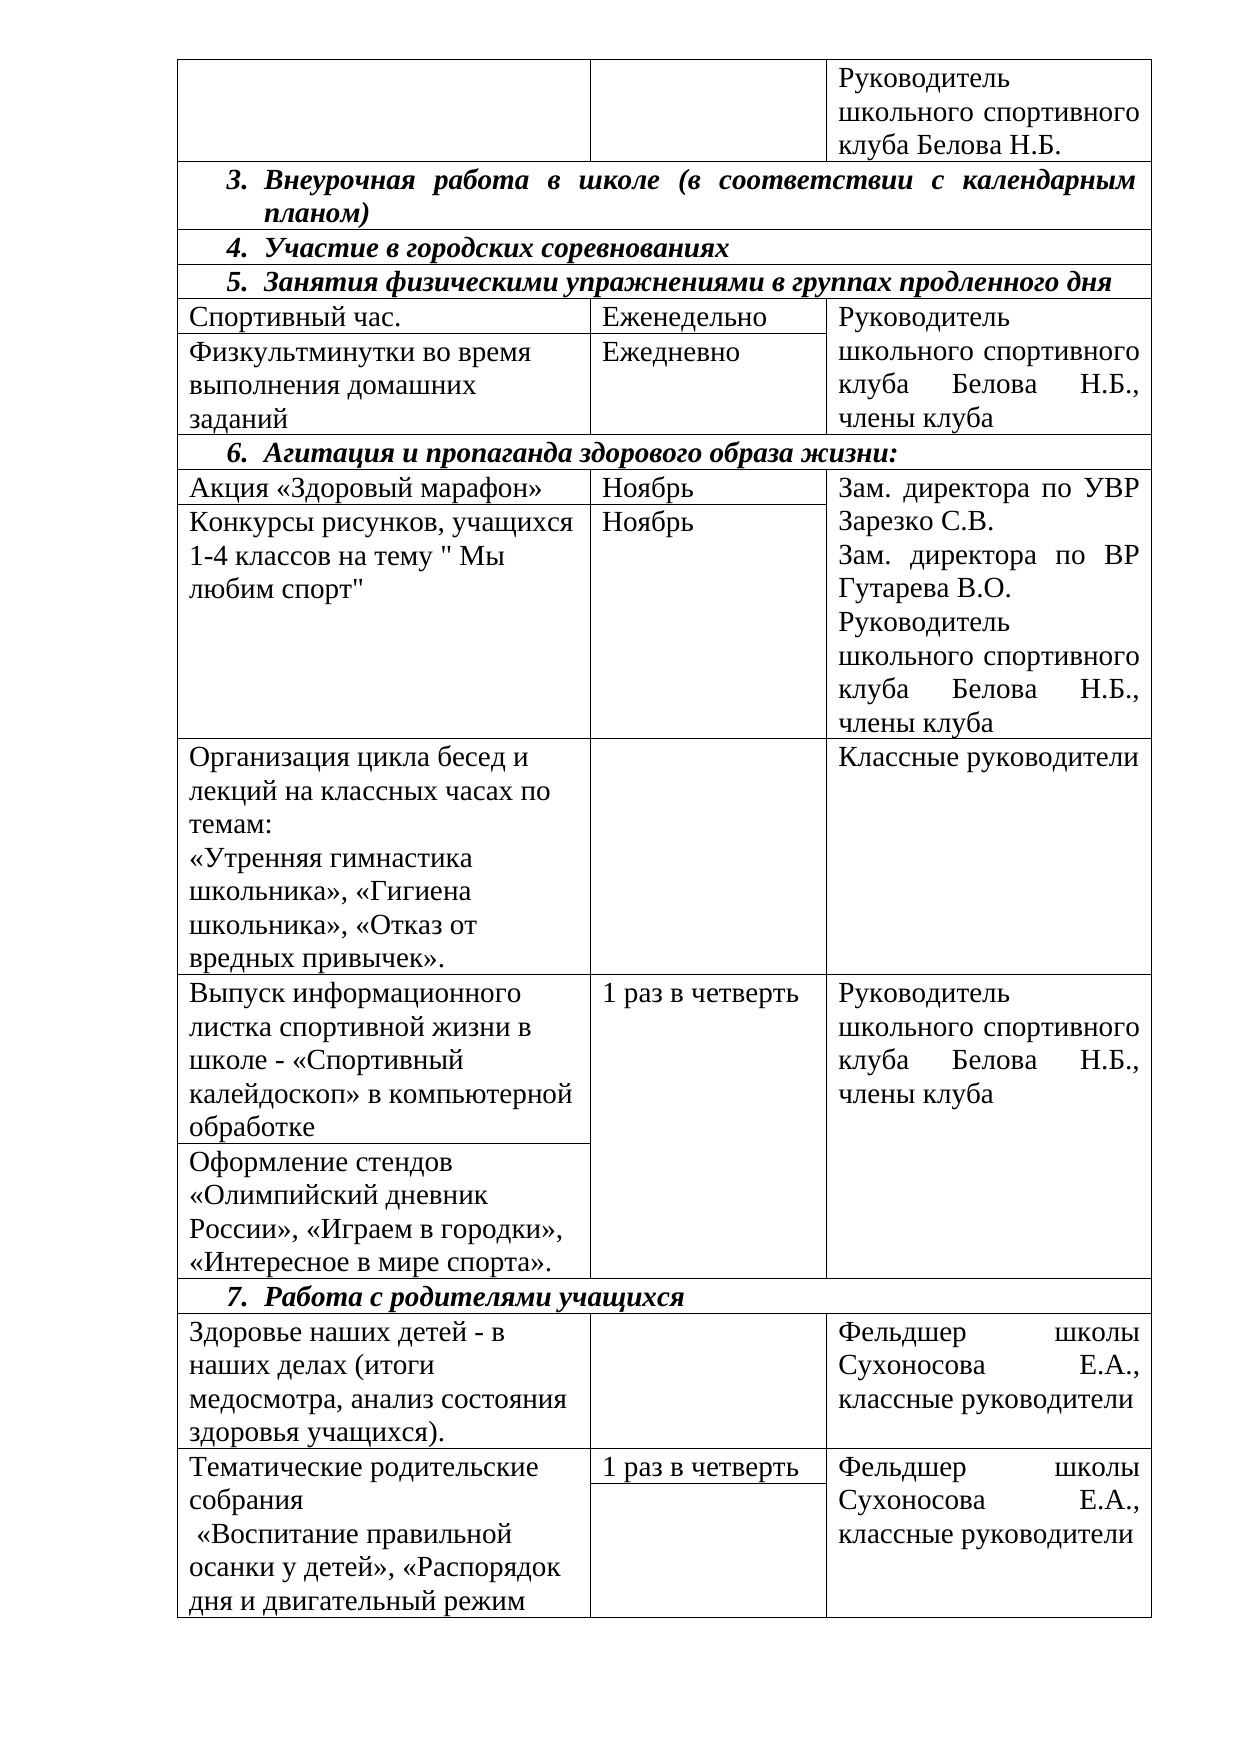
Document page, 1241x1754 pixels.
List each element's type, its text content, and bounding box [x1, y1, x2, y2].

table_cell Выпуск информационного листка спортивной жизни в школе - «Спортивный калейдоскоп» в компьютерной обработке [178, 975, 590, 1143]
table_cell [591, 1484, 826, 1617]
table_cell Тематические родительские собрания «Воспитание правильной осанки у детей», «Распорядок дня и двигательный режим школьника» и т.д. [178, 1449, 590, 1617]
table_cell Здоровье наших детей - в наших делах (итоги медосмотра, анализ состояния здоровья учащихся). [178, 1314, 590, 1448]
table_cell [591, 60, 826, 161]
table_cell Внеурочная работа в школе (в соответствии с календарным планом) [178, 162, 1151, 229]
table_cell Ноябрь [591, 505, 826, 738]
table_cell Фельдшер школы Сухоносова Е.А., классные руководители [827, 1314, 1151, 1448]
table_cell 1 раз в четверть [591, 1449, 826, 1482]
table_cell Еженедельно [591, 299, 826, 333]
table_cell Ноябрь [591, 470, 826, 503]
table_cell Фельдшер школы Сухоносова Е.А., классные руководители [827, 1449, 1151, 1617]
table_cell Классные руководители [827, 739, 1151, 974]
table_cell Работа с родителями учащихся [178, 1279, 1151, 1313]
table_cell Занятия физическими упражнениями в группах продленного дня [178, 265, 1151, 298]
table_cell 1 раз в четверть [591, 975, 826, 1278]
table_cell Конкурсы рисунков, учащихся 1-4 классов на тему " Мы любим спорт" [178, 505, 590, 738]
table_cell Спортивный час. [178, 299, 590, 333]
table_cell Физкультминутки во время выполнения домашних заданий [178, 334, 590, 434]
table_cell Руководитель школьного спортивного клуба Белова Н.Б., члены клуба [827, 299, 1151, 434]
table_cell [591, 739, 826, 974]
table_cell Организация цикла бесед и лекций на классных часах по темам: «Утренняя гимнастика школьника», «Гигиена школьника», «Отказ от вредных привычек». [178, 739, 590, 974]
table_cell Агитация и пропаганда здорового образа жизни: [178, 435, 1151, 469]
table_cell Акция «Здоровый марафон» [178, 470, 590, 503]
table_cell [591, 1314, 826, 1448]
table_cell Оформление стендов «Олимпийский дневник России», «Играем в городки», «Интересное в мире спорта». [178, 1144, 590, 1278]
table_cell Ежедневно [591, 334, 826, 434]
table_cell Руководитель школьного спортивного клуба Белова Н.Б., члены клуба [827, 975, 1151, 1278]
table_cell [178, 60, 590, 161]
table_cell Зам. директора по УВР Зарезко С.В. Зам. директора по ВР Гутарева В.О. Руководитель школьного спортивного клуба Белова Н.Б., члены клуба [827, 470, 1151, 738]
table_cell Участие в городских соревнованиях [178, 230, 1151, 263]
